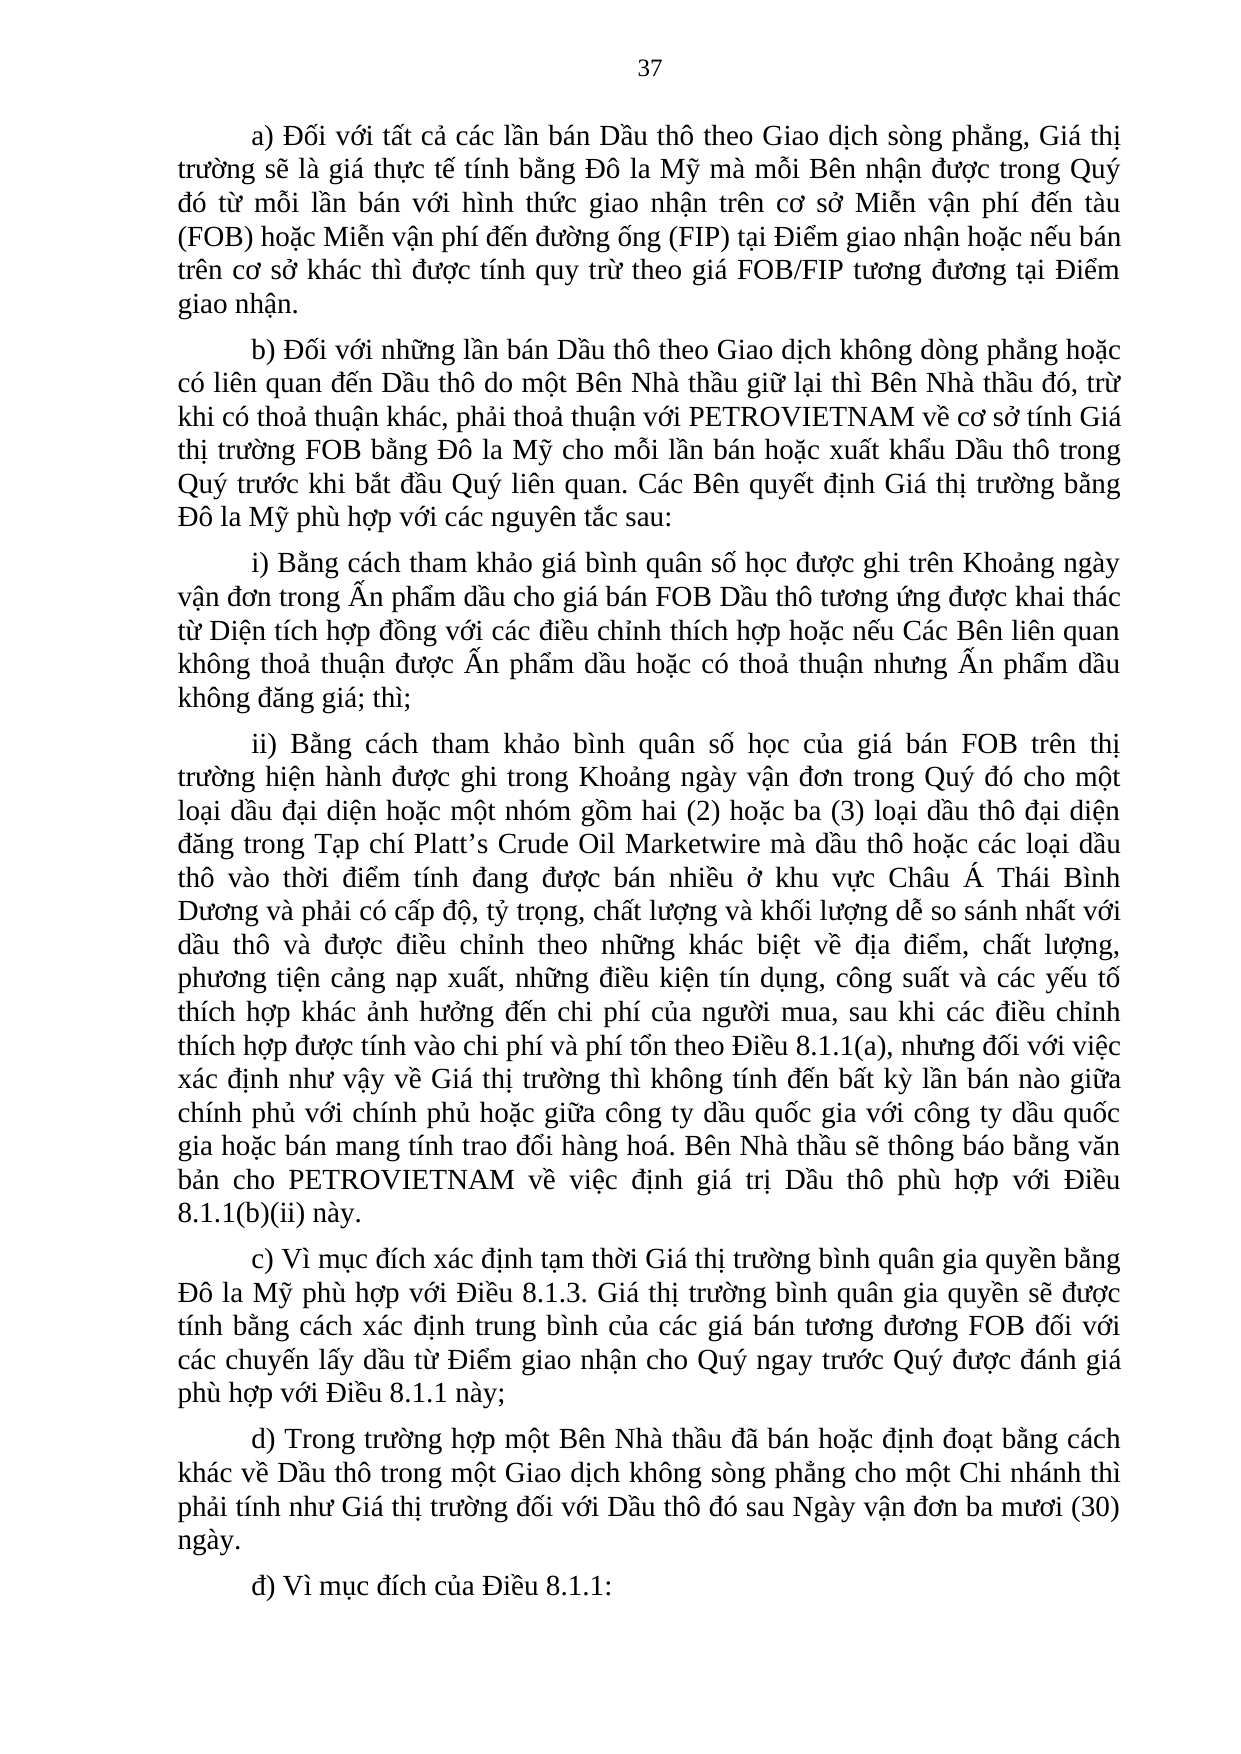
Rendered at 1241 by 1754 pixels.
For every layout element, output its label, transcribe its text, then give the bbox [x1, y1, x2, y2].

text b) Đối với những lần bán Dầu thô theo Giao dịch không dòng phẳng hoặc có liên quan đến Dầu thô do một Bên Nhà thầu giữ lại thì Bên Nhà thầu đó, trừ khi có thoả thuận khác, phải thoả thuận với PETROVIETNAM về cơ sở tính Giá thị trường FOB bằng Đô la Mỹ cho mỗi lần bán hoặc xuất khẩu Dầu thô trong Quý trước khi bắt đầu Quý liên quan. Các Bên quyết định Giá thị trường bằng Đô la Mỹ phù hợp với các nguyên tắc sau: [177, 332, 1122, 533]
text đ) Vì mục đích của Điều 8.1.1: [177, 1568, 1122, 1602]
text ii) Bằng cách tham khảo bình quân số học của giá bán FOB trên thị trường hiện hành được ghi trong Khoảng ngày vận đơn trong Quý đó cho một loại dầu đại diện hoặc một nhóm gồm hai (2) hoặc ba (3) loại dầu thô đại diện đăng trong Tạp chí Platt’s Crude Oil Marketwire mà dầu thô hoặc các loại dầu thô vào thời điểm tính đang được bán nhiều ở khu vực Châu Á Thái Bình Dương và phải có cấp độ, tỷ trọng, chất lượng và khối lượng dễ so sánh nhất với dầu thô và được điều chỉnh theo những khác biệt về địa điểm, chất lượng, phương tiện cảng nạp xuất, những điều kiện tín dụng, công suất và các yếu tố thích hợp khác ảnh hưởng đến chi phí của người mua, sau khi các điều chỉnh thích hợp được tính vào chi phí và phí tổn theo Điều 8.1.1(a), nhưng đối với việc xác định như vậy về Giá thị trường thì không tính đến bất kỳ lần bán nào giữa chính phủ với chính phủ hoặc giữa công ty dầu quốc gia với công ty dầu quốc gia hoặc bán mang tính trao đổi hàng hoá. Bên Nhà thầu sẽ thông báo bằng văn bản cho PETROVIETNAM về việc định giá trị Dầu thô phù hợp với Điều 8.1.1(b)(ii) này. [177, 726, 1122, 1229]
text a) Đối với tất cả các lần bán Dầu thô theo Giao dịch sòng phẳng, Giá thị trường sẽ là giá thực tế tính bằng Đô la Mỹ mà mỗi Bên nhận được trong Quý đó từ mỗi lần bán với hình thức giao nhận trên cơ sở Miễn vận phí đến tàu (FOB) hoặc Miễn vận phí đến đường ống (FIP) tại Điểm giao nhận hoặc nếu bán trên cơ sở khác thì được tính quy trừ theo giá FOB/FIP tương đương tại Điểm giao nhận. [177, 118, 1122, 319]
text c) Vì mục đích xác định tạm thời Giá thị trường bình quân gia quyền bằng Đô la Mỹ phù hợp với Điều 8.1.3. Giá thị trường bình quân gia quyền sẽ được tính bằng cách xác định trung bình của các giá bán tương đương FOB đối với các chuyến lấy dầu từ Điểm giao nhận cho Quý ngay trước Quý được đánh giá phù hợp với Điều 8.1.1 này; [177, 1241, 1122, 1409]
text i) Bằng cách tham khảo giá bình quân số học được ghi trên Khoảng ngày vận đơn trong Ấn phẩm dầu cho giá bán FOB Dầu thô tương ứng được khai thác từ Diện tích hợp đồng với các điều chỉnh thích hợp hoặc nếu Các Bên liên quan không thoả thuận được Ấn phẩm dầu hoặc có thoả thuận nhưng Ấn phẩm dầu không đăng giá; thì; [177, 546, 1122, 713]
text d) Trong trường hợp một Bên Nhà thầu đã bán hoặc định đoạt bằng cách khác về Dầu thô trong một Giao dịch không sòng phẳng cho một Chi nhánh thì phải tính như Giá thị trường đối với Dầu thô đó sau Ngày vận đơn ba mươi (30) ngày. [177, 1422, 1122, 1556]
